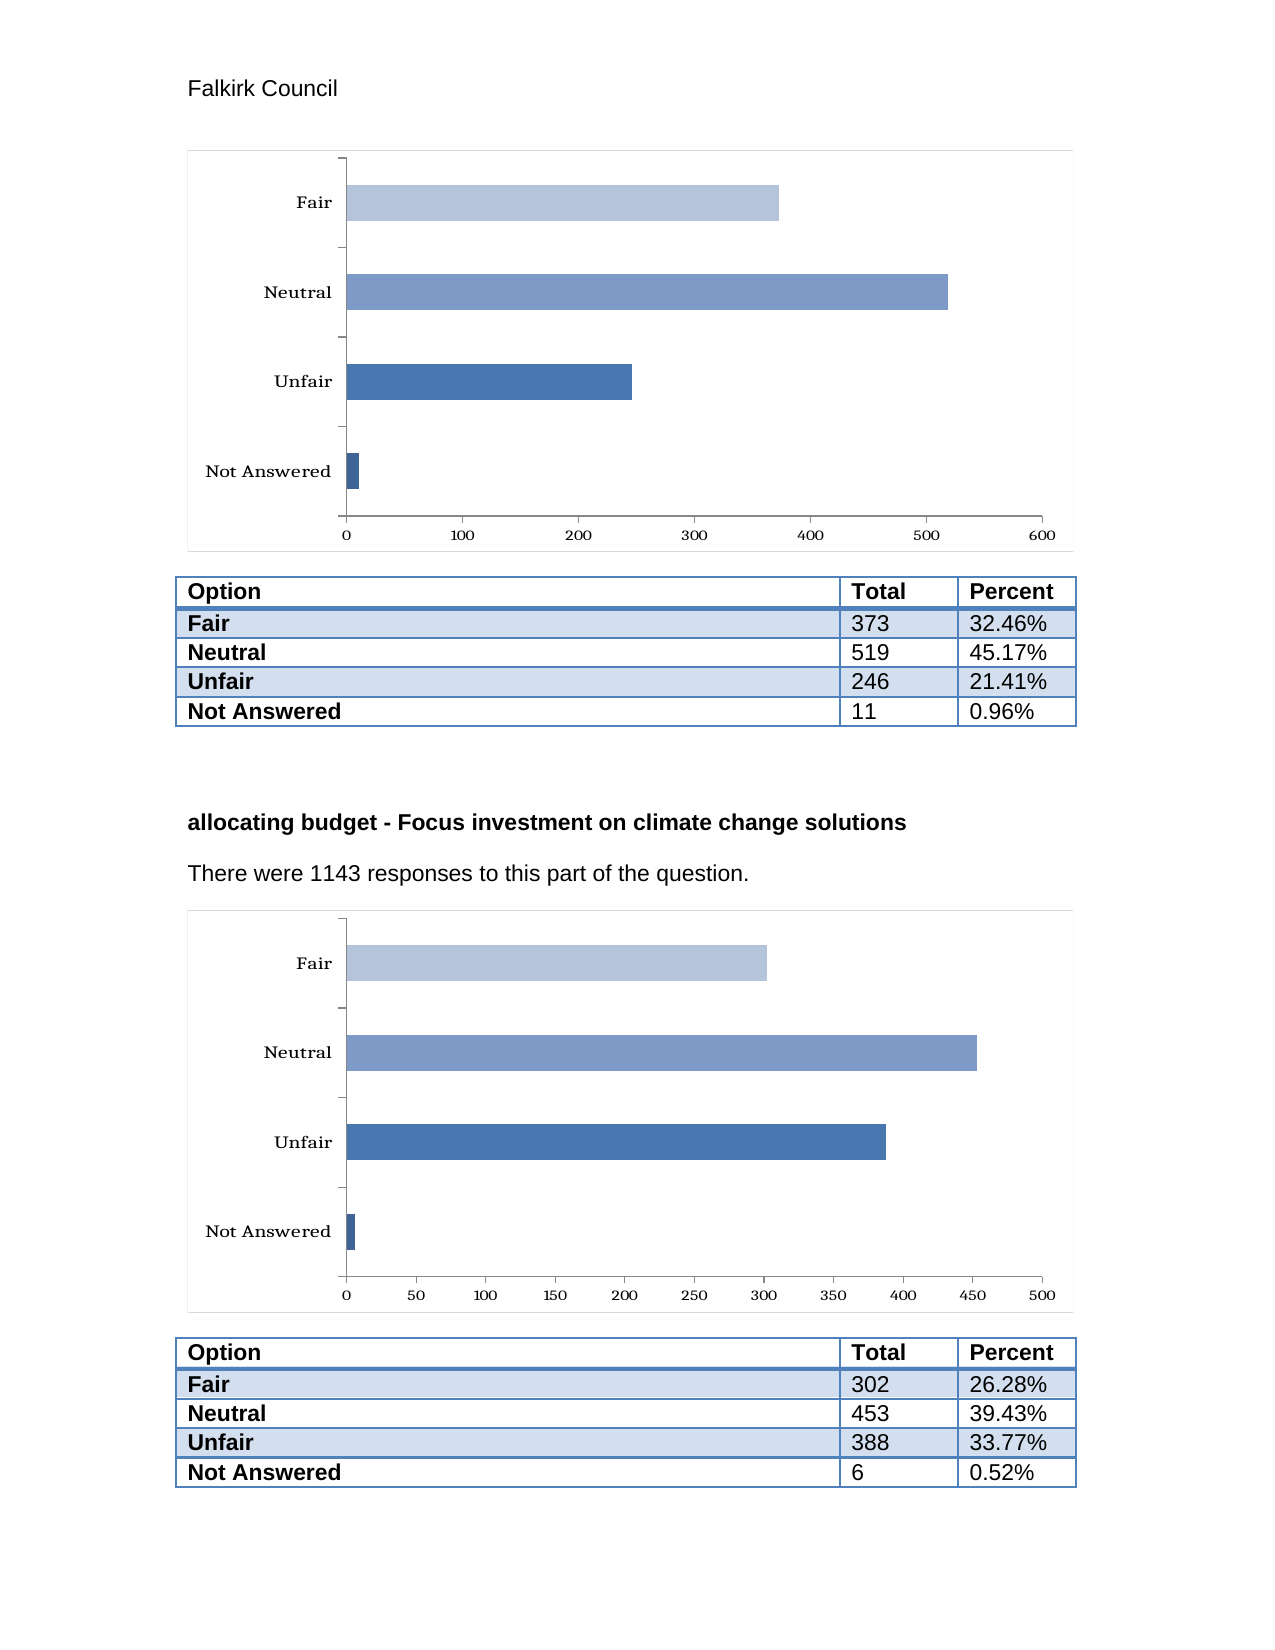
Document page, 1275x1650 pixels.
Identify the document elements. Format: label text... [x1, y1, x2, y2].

table_cell Not Answered [177, 698, 839, 725]
table_cell 246 [841, 668, 957, 696]
table_cell 388 [841, 1429, 957, 1456]
table_cell Unfair [177, 1429, 839, 1456]
table_cell 6 [841, 1459, 957, 1486]
table_cell Not Answered [177, 1459, 839, 1486]
table_cell 33.77% [959, 1429, 1075, 1456]
table_cell 453 [841, 1400, 957, 1427]
table_header Total [841, 578, 957, 606]
table_cell Neutral [177, 1400, 839, 1427]
table_header Percent [959, 578, 1075, 606]
table_cell 39.43% [959, 1400, 1075, 1427]
text allocating budget - Focus investment on climate change solutions [187, 808, 1087, 835]
table_cell 21.41% [959, 668, 1075, 696]
table_header Option [177, 1339, 839, 1366]
table_cell Fair [177, 1371, 839, 1397]
table_header Total [841, 1339, 957, 1366]
table_cell Neutral [177, 639, 839, 666]
table_cell 45.17% [959, 639, 1075, 666]
text There were 1143 responses to this part of the question. [187, 859, 1087, 886]
table_cell 519 [841, 639, 957, 666]
table_cell 26.28% [959, 1371, 1075, 1397]
table_cell 302 [841, 1371, 957, 1397]
table_cell Unfair [177, 668, 839, 696]
table_cell 11 [841, 698, 957, 725]
table_cell 0.96% [959, 698, 1075, 725]
table_cell 32.46% [959, 611, 1075, 637]
table_header Percent [959, 1339, 1075, 1366]
table_cell 373 [841, 611, 957, 637]
table_header Option [177, 578, 839, 606]
table_cell 0.52% [959, 1459, 1075, 1486]
table_cell Fair [177, 611, 839, 637]
